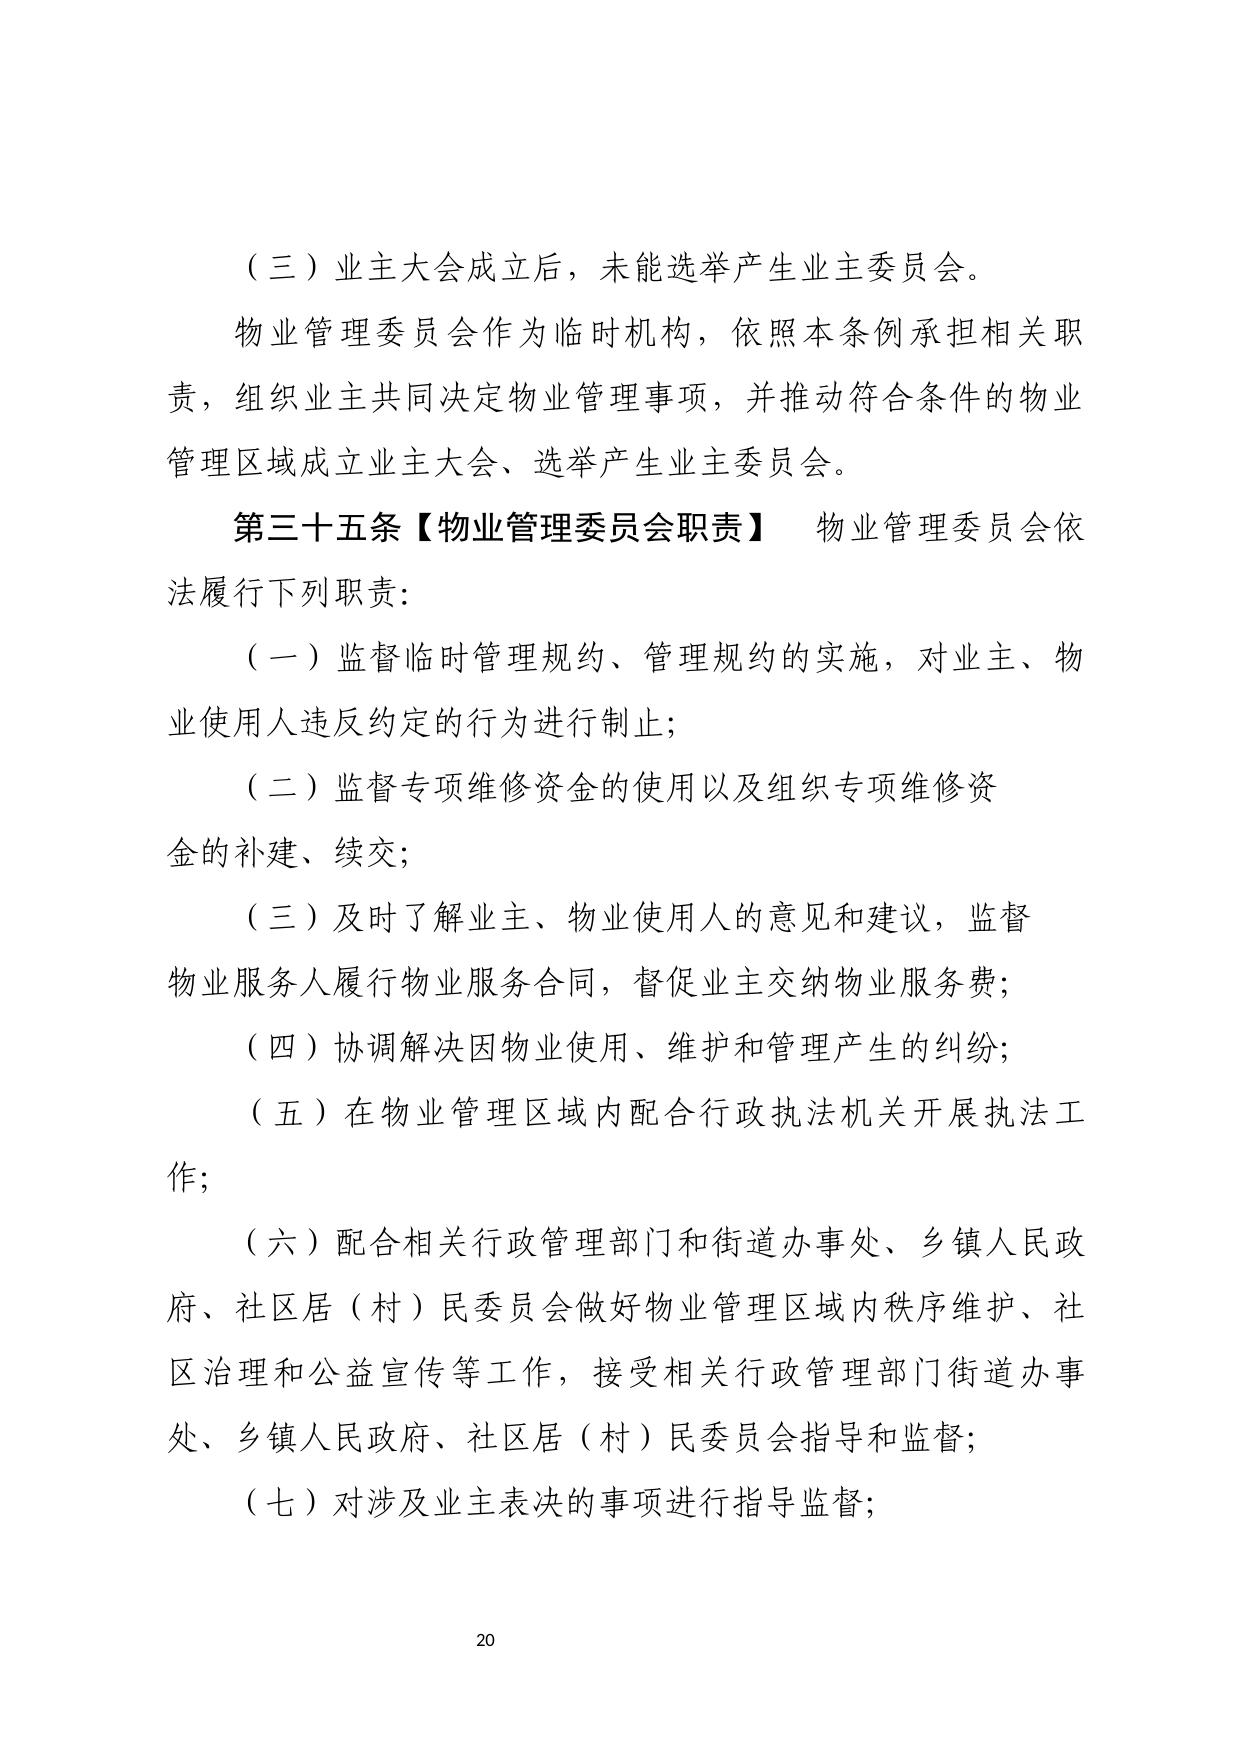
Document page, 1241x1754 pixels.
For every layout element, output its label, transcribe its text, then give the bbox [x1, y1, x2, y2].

text （六）配合相关行政管理部门和街道办事处、乡镇人民政府、社区居（村）民委员会做好物业管理区域内秩序维护、社区治理和公益宣传等工作，接受相关行政管理部门街道办事处、乡镇人民政府、社区居（村）民委员会指导和监督； [165, 1208, 1087, 1468]
text （五）在物业管理区域内配合行政执法机关开展执法工作； [165, 1078, 1087, 1208]
text （四）协调解决因物业使用、维护和管理产生的纠纷； [165, 1013, 1087, 1078]
text 第三十五条【物业管理委员会职责】 物业管理委员会依法履行下列职责： [165, 493, 1087, 623]
text （一）监督临时管理规约、管理规约的实施，对业主、物业使用人违反约定的行为进行制止； [165, 623, 1087, 753]
text 金的补建、续交； [165, 818, 1087, 883]
text 物业服务人履行物业服务合同，督促业主交纳物业服务费； [165, 948, 1087, 1013]
text （七）对涉及业主表决的事项进行指导监督； [165, 1468, 1087, 1533]
text （三）业主大会成立后，未能选举产生业主委员会。 [165, 233, 1087, 298]
list 监督专项维修资金的使用以及组织专项维修资 [232, 753, 1087, 818]
text 物业管理委员会作为临时机构，依照本条例承担相关职责，组织业主共同决定物业管理事项，并推动符合条件的物业管理区域成立业主大会、选举产生业主委员会。 [165, 298, 1087, 493]
list 及时了解业主、物业使用人的意见和建议，监督 [232, 883, 1087, 948]
